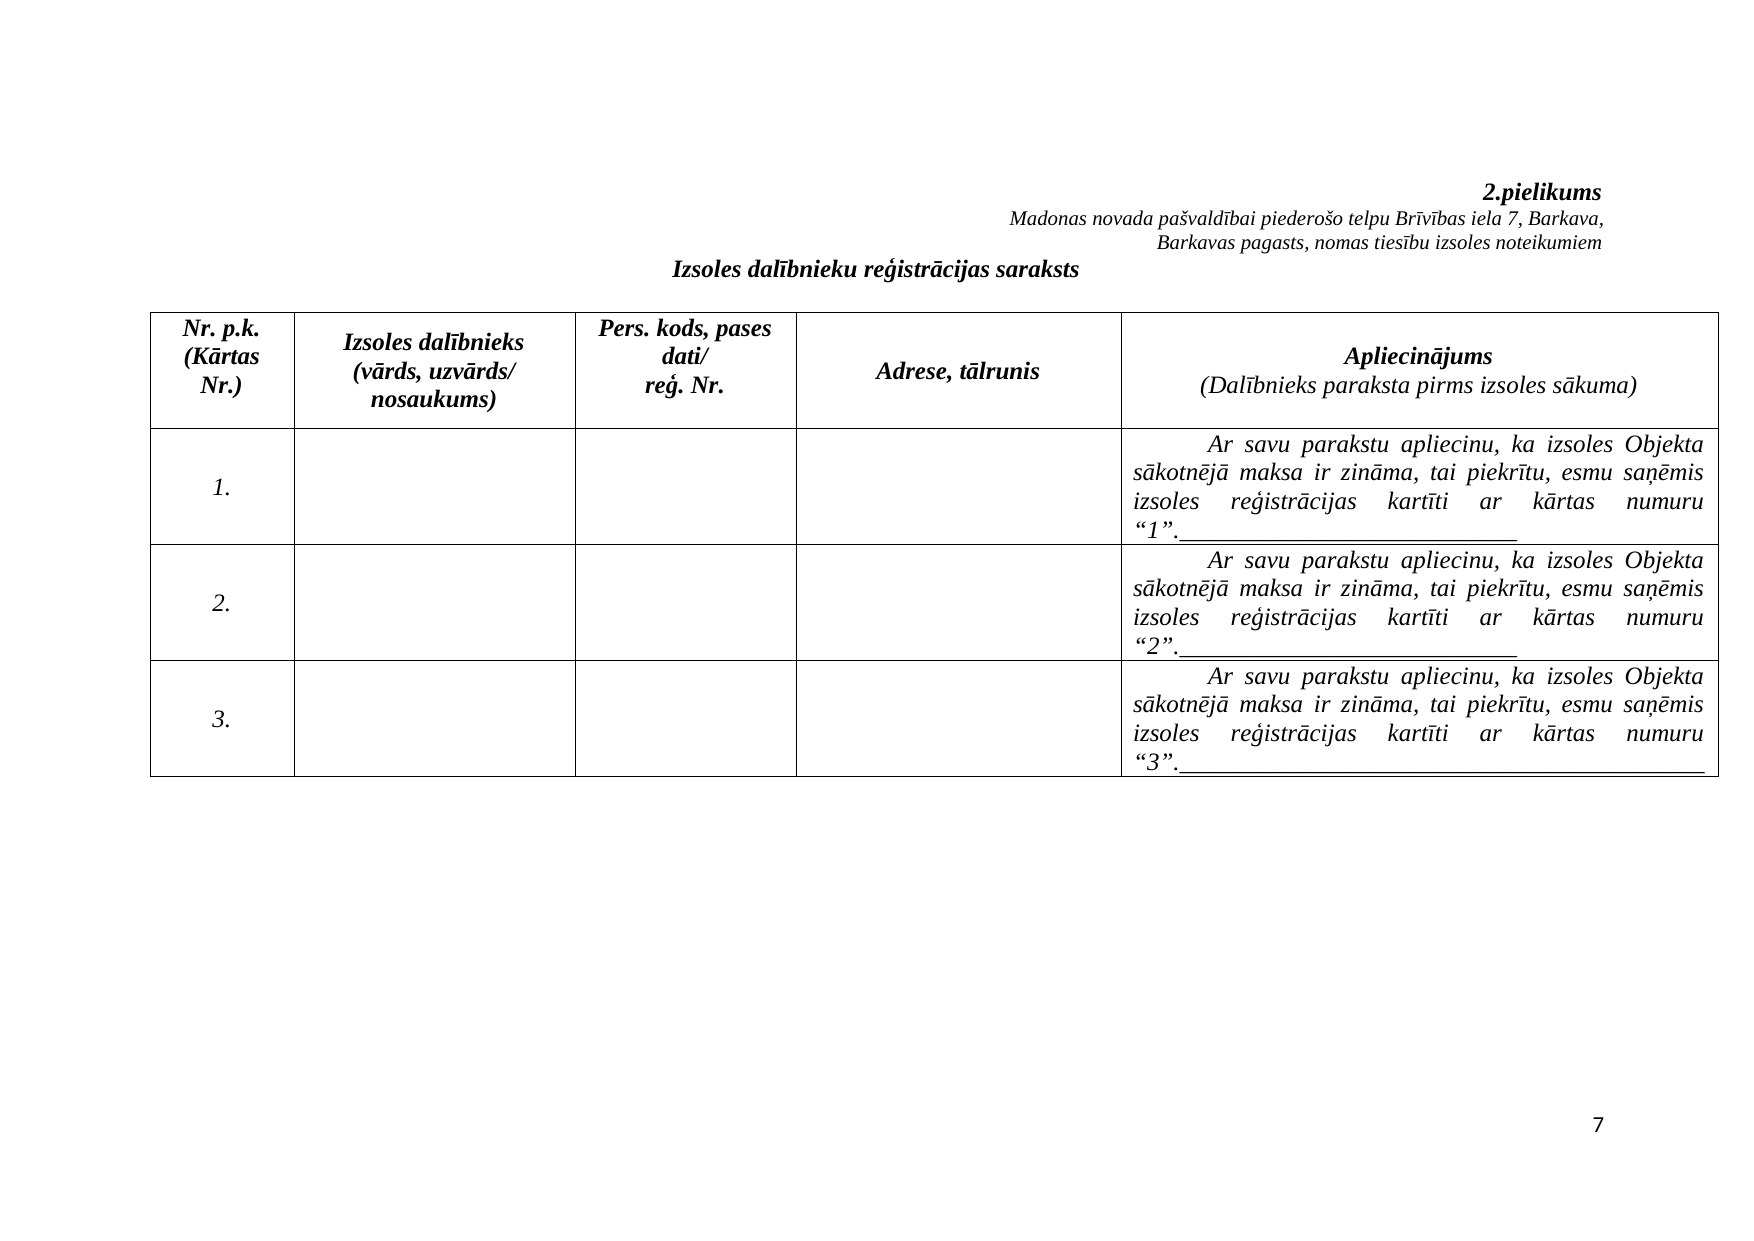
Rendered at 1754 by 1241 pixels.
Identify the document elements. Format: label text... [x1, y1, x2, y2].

table_cell Ar savu parakstu apliecinu, ka izsoles Objekta sākotnējā maksa ir zināma, tai piekrītu, esmu saņēmis izsoles reģistrācijas kartīti ar kārtas numuru “1”.___________________________ [1122, 429, 1718, 544]
table_header Pers. kods, pases dati/ reģ. Nr. [576, 313, 796, 428]
table_header Izsoles dalībnieks (vārds, uzvārds/ nosaukums) [295, 313, 575, 428]
text Barkavas pagasts, nomas tiesību izsoles noteikumiem [150, 230, 1604, 254]
table_cell Ar savu parakstu apliecinu, ka izsoles Objekta sākotnējā maksa ir zināma, tai piekrītu, esmu saņēmis izsoles reģistrācijas kartīti ar kārtas numuru “3”.__________________________________________ [1122, 661, 1718, 776]
table_cell 2. [151, 545, 294, 660]
table_cell 1. [151, 429, 294, 544]
table_cell [797, 661, 1121, 776]
table_cell 3. [151, 661, 294, 776]
table_cell [295, 661, 575, 776]
table_cell Ar savu parakstu apliecinu, ka izsoles Objekta sākotnējā maksa ir zināma, tai piekrītu, esmu saņēmis izsoles reģistrācijas kartīti ar kārtas numuru “2”.___________________________ [1122, 545, 1718, 660]
table_cell [576, 661, 796, 776]
text Madonas novada pašvaldībai piederošo telpu Brīvības iela 7, Barkava, [150, 206, 1604, 230]
table_cell [295, 429, 575, 544]
table_header Adrese, tālrunis [797, 313, 1121, 428]
table_header Nr. p.k. (Kārtas Nr.) [151, 313, 294, 428]
table_header Apliecinājums (Dalībnieks paraksta pirms izsoles sākuma) [1122, 313, 1718, 428]
table_cell [295, 545, 575, 660]
text Izsoles dalībnieku reģistrācijas saraksts [150, 254, 1604, 283]
table_cell [797, 429, 1121, 544]
text 2.pielikums [150, 177, 1604, 206]
table_cell [576, 545, 796, 660]
table_cell [576, 429, 796, 544]
table_cell [797, 545, 1121, 660]
